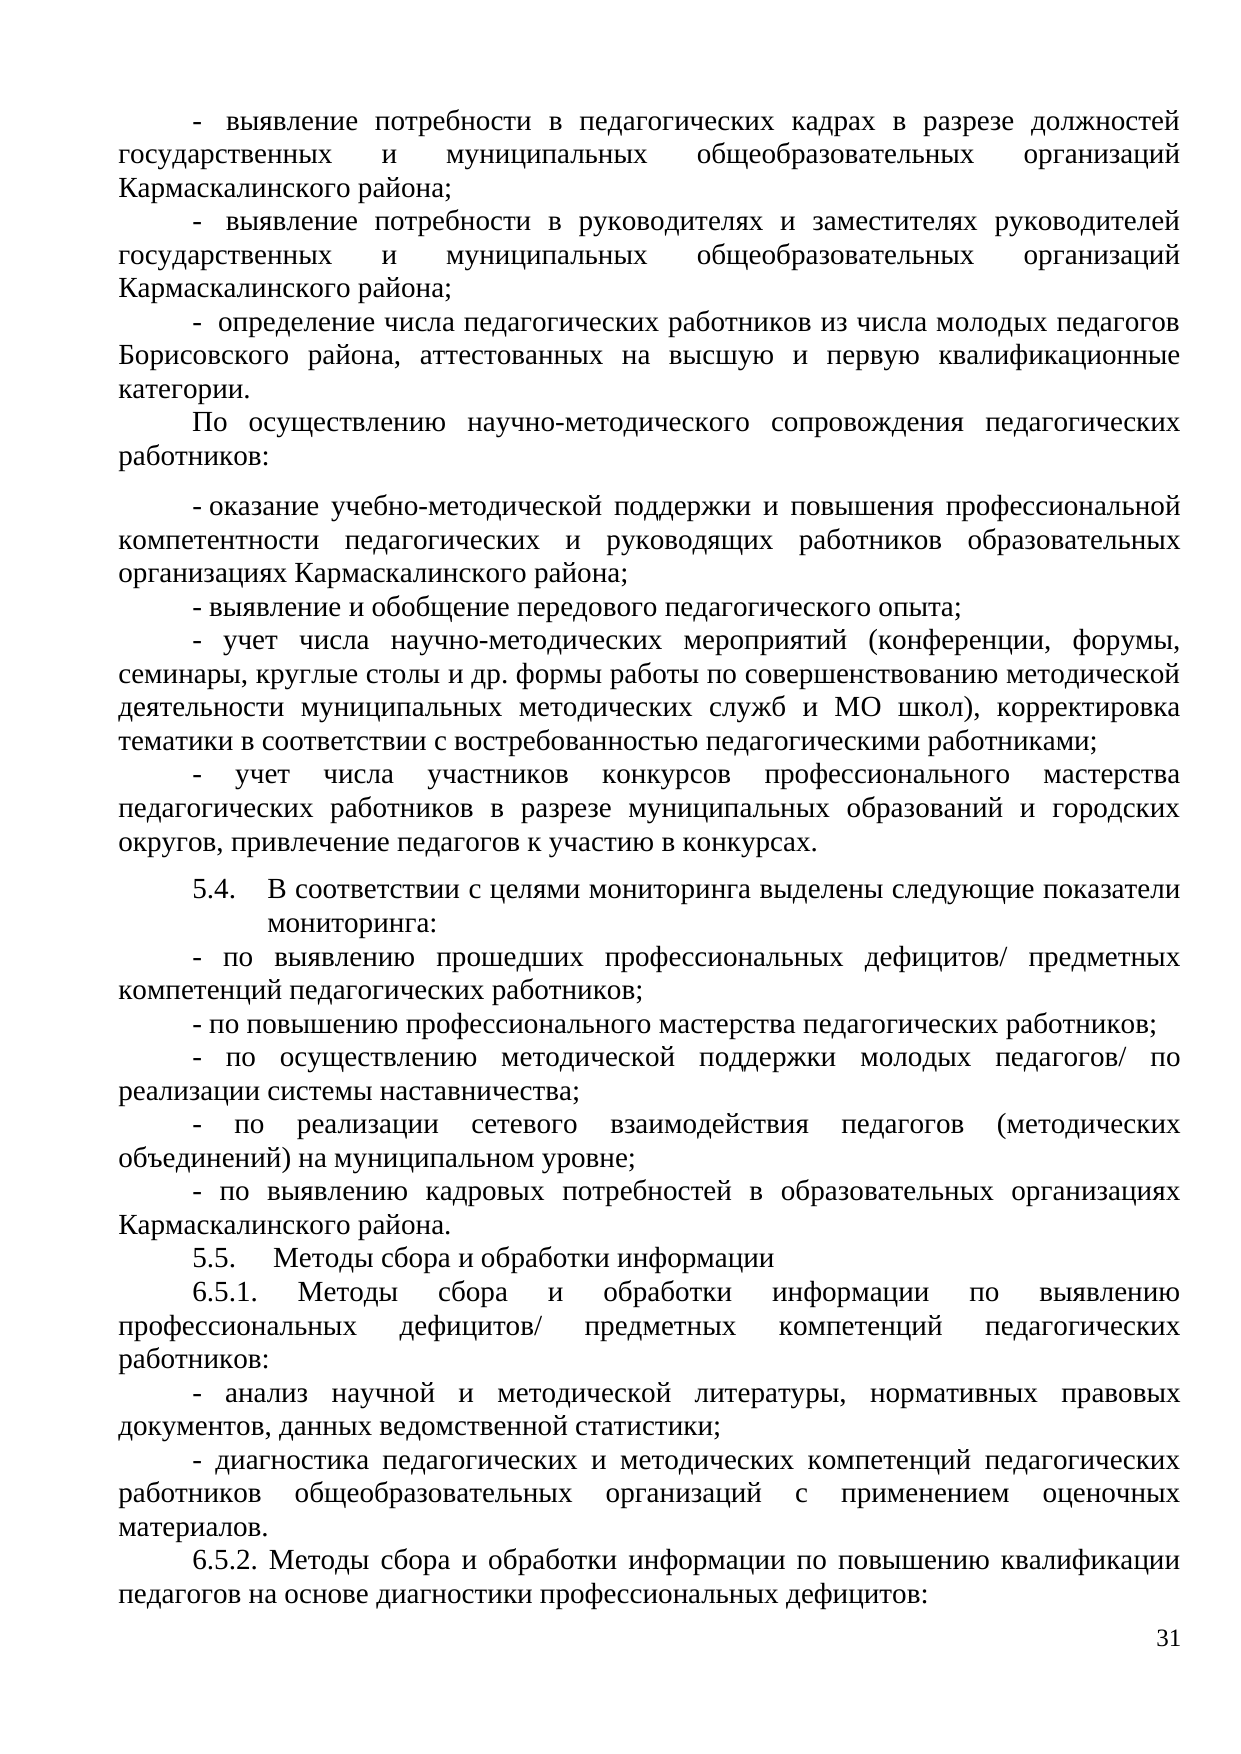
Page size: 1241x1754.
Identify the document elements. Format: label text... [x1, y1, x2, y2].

text - по повышению профессионального мастерства педагогических работников; [118, 1006, 1181, 1039]
text - выявление потребности в педагогических кадрах в разрезе должностей государственных и муниципальных общеобразовательных организаций Кармаскалинского района; [118, 103, 1181, 203]
text 6.5.1. Методы сбора и обработки информации по выявлению профессиональных дефицитов/ предметных компетенций педагогических работников: [118, 1274, 1181, 1375]
text - по реализации сетевого взаимодействия педагогов (методических объединений) на муниципальном уровне; [118, 1106, 1181, 1173]
text - анализ научной и методической литературы, нормативных правовых документов, данных ведомственной статистики; [118, 1375, 1181, 1442]
text - по выявлению прошедших профессиональных дефицитов/ предметных компетенций педагогических работников; [118, 939, 1181, 1006]
text - по осуществлению методической поддержки молодых педагогов/ по реализации системы наставничества; [118, 1039, 1181, 1106]
text - диагностика педагогических и методических компетенций педагогических работников общеобразовательных организаций с применением оценочных материалов. [118, 1442, 1181, 1542]
list Методы сбора и обработки информации [118, 1241, 1181, 1274]
text - оказание учебно-методической поддержки и повышения профессиональной компетентности педагогических и руководящих работников образовательных организациях Кармаскалинского района; [118, 488, 1181, 589]
text - по выявлению кадровых потребностей в образовательных организациях Кармаскалинского района. [118, 1173, 1181, 1241]
text 6.5.2. Методы сбора и обработки информации по повышению квалификации педагогов на основе диагностики профессиональных дефицитов: [118, 1542, 1181, 1609]
list В соответствии с целями мониторинга выделены следующие показатели мониторинга: [192, 872, 1181, 939]
text - выявление и обобщение передового педагогического опыта; [118, 589, 1181, 622]
text - учет числа участников конкурсов профессионального мастерства педагогических работников в разрезе муниципальных образований и городских округов, привлечение педагогов к участию в конкурсах. [118, 757, 1181, 857]
text По осуществлению научно-методического сопровождения педагогических работников: [118, 404, 1181, 472]
text - выявление потребности в руководителях и заместителях руководителей государственных и муниципальных общеобразовательных организаций Кармаскалинского района; [118, 203, 1181, 304]
text - определение числа педагогических работников из числа молодых педагогов Борисовского района, аттестованных на высшую и первую квалификационные категории. [118, 304, 1181, 404]
text - учет числа научно-методических мероприятий (конференции, форумы, семинары, круглые столы и др. формы работы по совершенствованию методической деятельности муниципальных методических служб и МО школ), корректировка тематики в соответствии с востребованностью педагогическими работниками; [118, 622, 1181, 757]
